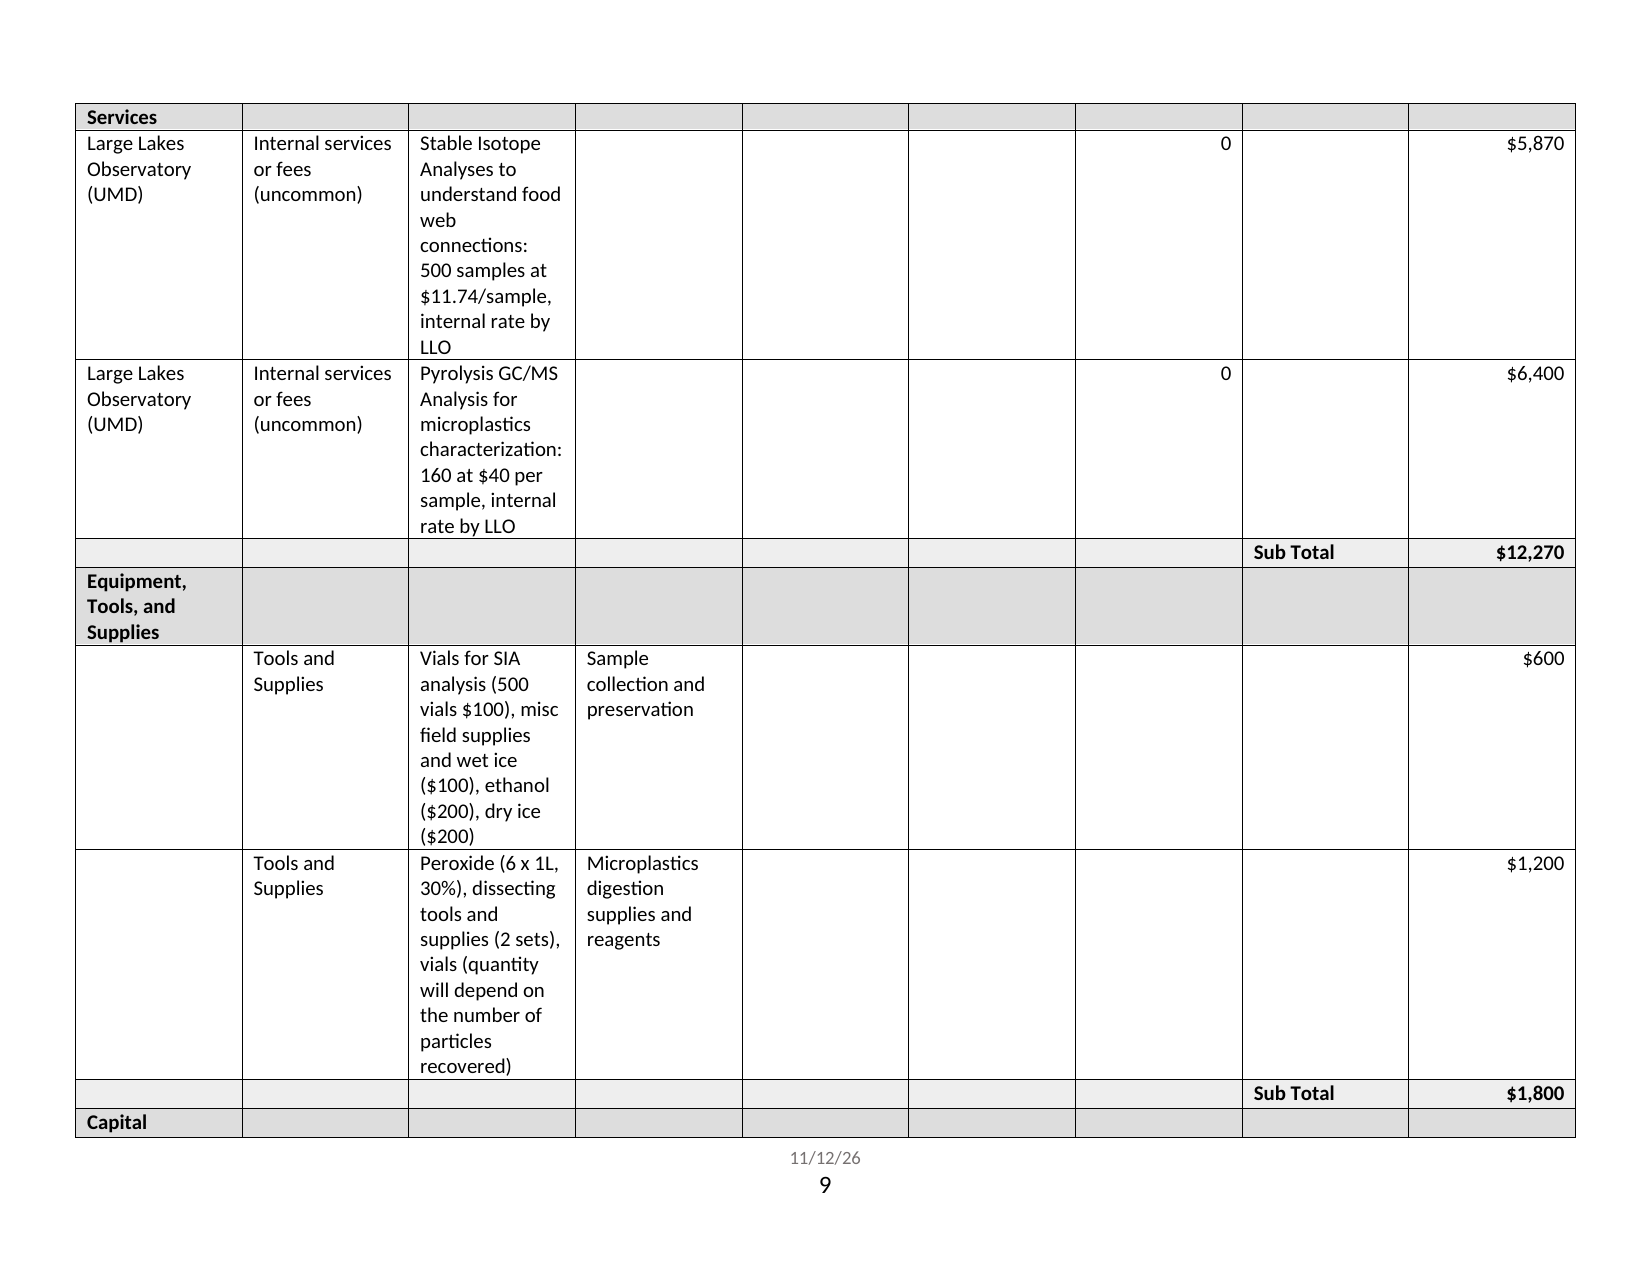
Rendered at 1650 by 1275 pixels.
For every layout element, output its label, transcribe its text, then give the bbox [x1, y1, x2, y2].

table_cell Large Lakes Observatory (UMD) [76, 360, 242, 538]
table_cell [1409, 568, 1575, 644]
table_cell [743, 568, 908, 644]
table_cell [409, 1109, 575, 1137]
table_cell [409, 1080, 575, 1108]
table_cell Large Lakes Observatory (UMD) [76, 131, 242, 359]
table_cell [576, 568, 742, 644]
table_cell [409, 539, 575, 567]
table_cell [743, 360, 908, 538]
table_cell Internal services or fees (uncommon) [243, 360, 408, 538]
table_cell [76, 539, 242, 567]
table_cell [909, 568, 1075, 644]
table_cell [1076, 850, 1242, 1079]
table_cell [243, 1109, 408, 1137]
table_cell [576, 360, 742, 538]
table_cell [243, 539, 408, 567]
table_cell Internal services or fees (uncommon) [243, 131, 408, 359]
table_cell [76, 1080, 242, 1108]
table_cell [743, 131, 908, 359]
table_cell [576, 104, 742, 129]
table_cell Microplastics digestion supplies and reagents [576, 850, 742, 1079]
table_cell [1243, 568, 1408, 644]
table_cell Pyrolysis GC/MS Analysis for microplastics characterization: 160 at $40 per sample, internal rate by LLO [409, 360, 575, 538]
table_cell [576, 1109, 742, 1137]
table_cell 0 [1076, 360, 1242, 538]
table_cell [1243, 104, 1408, 129]
table_cell 0 [1076, 131, 1242, 359]
table_cell [1243, 131, 1408, 359]
table_cell $5,870 [1409, 131, 1575, 359]
table_cell Peroxide (6 x 1L, 30%), dissecting tools and supplies (2 sets), vials (quantity will depend on the number of particles recovered) [409, 850, 575, 1079]
table_cell [1243, 646, 1408, 849]
table_cell [909, 850, 1075, 1079]
table_cell [909, 646, 1075, 849]
table_cell [909, 104, 1075, 129]
table_cell Stable Isotope Analyses to understand food web connections: 500 samples at $11.74/sample, internal rate by LLO [409, 131, 575, 359]
table_cell [743, 646, 908, 849]
table_cell [909, 1080, 1075, 1108]
table_cell Sub Total [1243, 539, 1408, 567]
table_cell [909, 131, 1075, 359]
table_cell [909, 360, 1075, 538]
table_cell Vials for SIA analysis (500 vials $100), misc field supplies and wet ice ($100), ethanol ($200), dry ice ($200) [409, 646, 575, 849]
table_cell [1076, 646, 1242, 849]
table_cell Sub Total [1243, 1080, 1408, 1108]
table_cell [743, 1109, 908, 1137]
table_cell Tools and Supplies [243, 850, 408, 1079]
table_cell [243, 104, 408, 129]
table_cell Sample collection and preservation [576, 646, 742, 849]
table_cell [1243, 850, 1408, 1079]
table_cell $1,200 [1409, 850, 1575, 1079]
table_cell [76, 1109, 242, 1137]
table_cell [409, 104, 575, 129]
table_cell Equipment, Tools, and Supplies [76, 568, 242, 644]
table_cell [1076, 1109, 1242, 1137]
table_cell [909, 539, 1075, 567]
table_cell $1,800 [1409, 1080, 1575, 1108]
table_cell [76, 104, 242, 129]
table_cell [743, 1080, 908, 1108]
table_cell [743, 104, 908, 129]
table_cell $600 [1409, 646, 1575, 849]
table_cell Tools and Supplies [243, 646, 408, 849]
table_cell [576, 539, 742, 567]
table_cell [76, 850, 242, 1079]
table_cell [909, 1109, 1075, 1137]
table_cell [1076, 539, 1242, 567]
table_cell [409, 568, 575, 644]
table_cell [1076, 104, 1242, 129]
table_cell $6,400 [1409, 360, 1575, 538]
table_cell $12,270 [1409, 539, 1575, 567]
table_cell [1076, 1080, 1242, 1108]
table_cell [743, 850, 908, 1079]
table_cell [1243, 1109, 1408, 1137]
table_cell [243, 568, 408, 644]
table_cell [76, 646, 242, 849]
table_cell [1076, 568, 1242, 644]
table_cell [1243, 360, 1408, 538]
table_cell [243, 1080, 408, 1108]
table_cell [743, 539, 908, 567]
table_cell [576, 131, 742, 359]
table_cell [1409, 104, 1575, 129]
table_cell [576, 1080, 742, 1108]
table_cell [1409, 1109, 1575, 1137]
